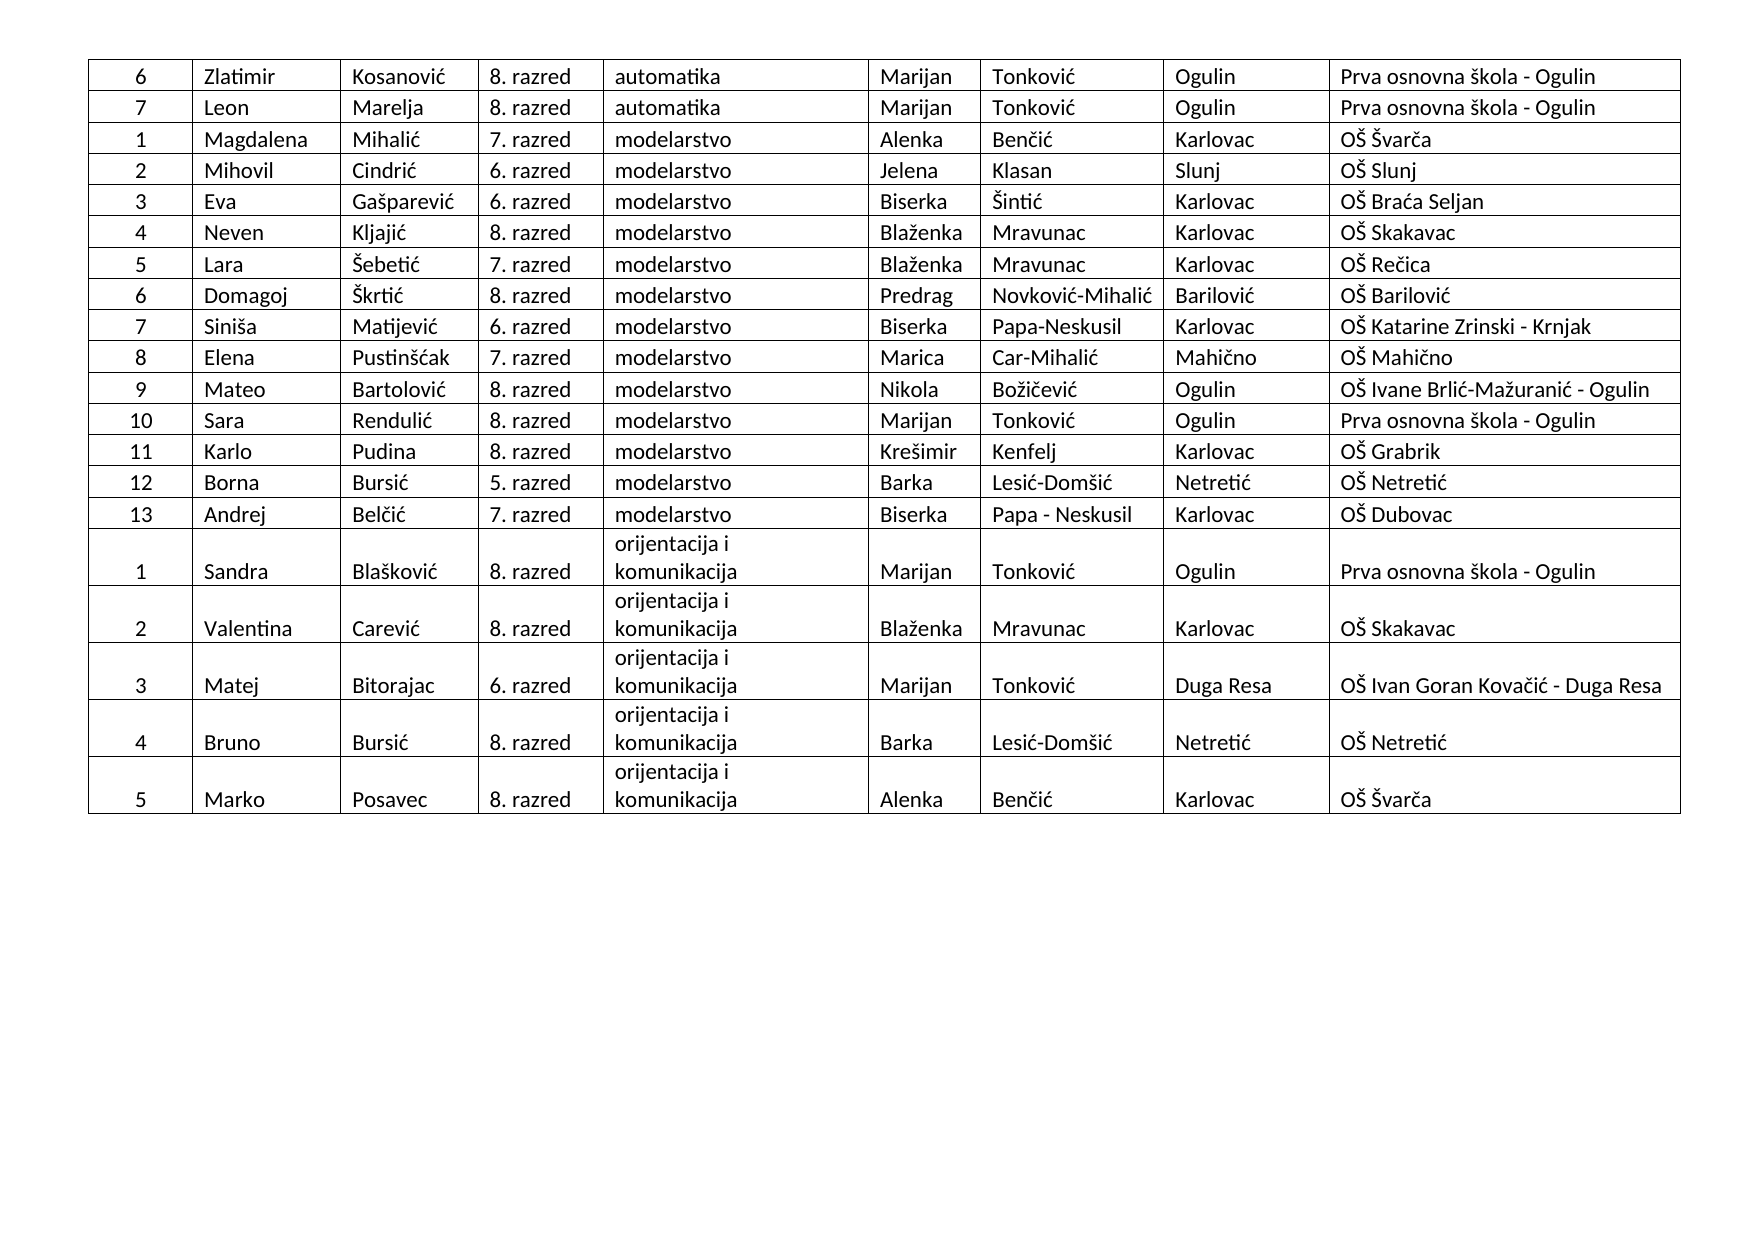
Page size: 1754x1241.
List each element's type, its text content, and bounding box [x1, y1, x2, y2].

table_cell modelarstvo [604, 154, 868, 184]
table_cell Tonković [981, 529, 1163, 585]
table_cell 8. razred [479, 279, 603, 309]
table_cell Predrag [869, 279, 980, 309]
table_cell Marelja [341, 91, 478, 122]
table_cell Mahično [1164, 341, 1329, 372]
table_cell 8. razred [479, 586, 603, 642]
table_cell 7. razred [479, 123, 603, 153]
table_cell Lesić-Domšić [981, 466, 1163, 497]
table_cell 6. razred [479, 310, 603, 340]
table_cell Slunj [1164, 154, 1329, 184]
table_cell Šintić [981, 185, 1163, 215]
table_cell Barilović [1164, 279, 1329, 309]
table_cell 11 [89, 435, 192, 465]
table_cell modelarstvo [604, 310, 868, 340]
table_cell Posavec [341, 757, 478, 813]
table_cell Benčić [981, 123, 1163, 153]
table_cell Elena [193, 341, 340, 372]
table_cell Sandra [193, 529, 340, 585]
table_cell OŠ Mahično [1330, 341, 1680, 372]
table_cell Biserka [869, 310, 980, 340]
table_cell Mihovil [193, 154, 340, 184]
table_cell 3 [89, 185, 192, 215]
table_cell Carević [341, 586, 478, 642]
table_cell Karlo [193, 435, 340, 465]
table_cell Netretić [1164, 700, 1329, 756]
table_cell 7. razred [479, 498, 603, 528]
table_cell Mateo [193, 373, 340, 403]
table_cell 6 [89, 60, 192, 90]
table_cell OŠ Katarine Zrinski - Krnjak [1330, 310, 1680, 340]
table_cell Rendulić [341, 404, 478, 434]
table_cell Bursić [341, 466, 478, 497]
table_cell Novković-Mihalić [981, 279, 1163, 309]
table_cell Karlovac [1164, 435, 1329, 465]
table_cell Marijan [869, 91, 980, 122]
table_cell 8. razred [479, 404, 603, 434]
table_cell Ogulin [1164, 60, 1329, 90]
table_cell Valentina [193, 586, 340, 642]
table_cell 5 [89, 248, 192, 278]
table_cell 9 [89, 373, 192, 403]
table_cell orijentacija i komunikacija [604, 700, 868, 756]
table_cell OŠ Netretić [1330, 700, 1680, 756]
table_cell Lesić-Domšić [981, 700, 1163, 756]
table_cell 12 [89, 466, 192, 497]
table_cell modelarstvo [604, 248, 868, 278]
table_cell Alenka [869, 757, 980, 813]
table_cell Matej [193, 643, 340, 699]
table_cell Marko [193, 757, 340, 813]
table_cell Mihalić [341, 123, 478, 153]
table_cell 8. razred [479, 373, 603, 403]
table_cell Šebetić [341, 248, 478, 278]
table_cell Marijan [869, 60, 980, 90]
table_cell OŠ Slunj [1330, 154, 1680, 184]
table_cell 5. razred [479, 466, 603, 497]
table_cell Pustinšćak [341, 341, 478, 372]
table_cell Klasan [981, 154, 1163, 184]
table_cell 4 [89, 700, 192, 756]
table_cell Kosanović [341, 60, 478, 90]
table_cell Karlovac [1164, 586, 1329, 642]
table_cell modelarstvo [604, 435, 868, 465]
table_cell 4 [89, 216, 192, 247]
table_cell 13 [89, 498, 192, 528]
table_cell Siniša [193, 310, 340, 340]
table_cell Leon [193, 91, 340, 122]
table_cell Barka [869, 700, 980, 756]
table_cell OŠ Švarča [1330, 123, 1680, 153]
table_cell Marijan [869, 529, 980, 585]
table_cell Krešimir [869, 435, 980, 465]
table_cell 1 [89, 529, 192, 585]
table_cell Cindrić [341, 154, 478, 184]
table_cell 8. razred [479, 700, 603, 756]
table_cell Mravunac [981, 248, 1163, 278]
table_cell Kljajić [341, 216, 478, 247]
table_cell OŠ Braća Seljan [1330, 185, 1680, 215]
table_cell Belčić [341, 498, 478, 528]
table_cell orijentacija i komunikacija [604, 757, 868, 813]
table_cell modelarstvo [604, 216, 868, 247]
table_cell Matijević [341, 310, 478, 340]
table_cell Karlovac [1164, 498, 1329, 528]
table_cell Netretić [1164, 466, 1329, 497]
table_cell Prva osnovna škola - Ogulin [1330, 60, 1680, 90]
table_cell Karlovac [1164, 216, 1329, 247]
table_cell 6. razred [479, 185, 603, 215]
table_cell Ogulin [1164, 404, 1329, 434]
table_cell 8. razred [479, 529, 603, 585]
table_cell Marica [869, 341, 980, 372]
table_cell Andrej [193, 498, 340, 528]
table_cell 3 [89, 643, 192, 699]
table_cell Blaženka [869, 216, 980, 247]
table_cell modelarstvo [604, 123, 868, 153]
table_cell Blaženka [869, 248, 980, 278]
table_cell Barka [869, 466, 980, 497]
table_cell 10 [89, 404, 192, 434]
table_cell modelarstvo [604, 279, 868, 309]
table_cell OŠ Ivan Goran Kovačić - Duga Resa [1330, 643, 1680, 699]
table_cell Bartolović [341, 373, 478, 403]
table_cell OŠ Ivane Brlić-Mažuranić - Ogulin [1330, 373, 1680, 403]
table_cell Jelena [869, 154, 980, 184]
table_cell 5 [89, 757, 192, 813]
table_cell Božičević [981, 373, 1163, 403]
table_cell automatika [604, 60, 868, 90]
table_cell Karlovac [1164, 310, 1329, 340]
table_cell modelarstvo [604, 498, 868, 528]
table_cell 7 [89, 91, 192, 122]
table_cell automatika [604, 91, 868, 122]
table_cell Magdalena [193, 123, 340, 153]
table_cell OŠ Skakavac [1330, 586, 1680, 642]
table_cell Karlovac [1164, 757, 1329, 813]
table_cell OŠ Dubovac [1330, 498, 1680, 528]
table_cell Kenfelj [981, 435, 1163, 465]
table_cell Domagoj [193, 279, 340, 309]
table_cell 8. razred [479, 91, 603, 122]
table_cell 6. razred [479, 643, 603, 699]
table_cell Karlovac [1164, 185, 1329, 215]
table_cell OŠ Netretić [1330, 466, 1680, 497]
table_cell modelarstvo [604, 373, 868, 403]
table_cell Car-Mihalić [981, 341, 1163, 372]
table_cell Blašković [341, 529, 478, 585]
table_cell Škrtić [341, 279, 478, 309]
table_cell 1 [89, 123, 192, 153]
table_cell Bruno [193, 700, 340, 756]
table_cell Tonković [981, 60, 1163, 90]
table_cell Marijan [869, 643, 980, 699]
table_cell OŠ Skakavac [1330, 216, 1680, 247]
table_cell Ogulin [1164, 91, 1329, 122]
table_cell 2 [89, 154, 192, 184]
table_cell OŠ Švarča [1330, 757, 1680, 813]
table_cell Benčić [981, 757, 1163, 813]
table_cell Zlatimir [193, 60, 340, 90]
table_cell Marijan [869, 404, 980, 434]
table_cell Gašparević [341, 185, 478, 215]
table_cell Eva [193, 185, 340, 215]
table_cell 2 [89, 586, 192, 642]
table_cell Bursić [341, 700, 478, 756]
table_cell Biserka [869, 185, 980, 215]
table_cell OŠ Rečica [1330, 248, 1680, 278]
table_cell 8. razred [479, 435, 603, 465]
table_cell Blaženka [869, 586, 980, 642]
table_cell Mravunac [981, 216, 1163, 247]
table_cell Prva osnovna škola - Ogulin [1330, 529, 1680, 585]
table_cell modelarstvo [604, 341, 868, 372]
table_cell Duga Resa [1164, 643, 1329, 699]
table_cell Tonković [981, 404, 1163, 434]
table_cell Ogulin [1164, 373, 1329, 403]
table_cell modelarstvo [604, 466, 868, 497]
table_cell Karlovac [1164, 248, 1329, 278]
table_cell Prva osnovna škola - Ogulin [1330, 91, 1680, 122]
table_cell orijentacija i komunikacija [604, 586, 868, 642]
table_cell Bitorajac [341, 643, 478, 699]
table_cell Prva osnovna škola - Ogulin [1330, 404, 1680, 434]
table_cell Biserka [869, 498, 980, 528]
table_cell Ogulin [1164, 529, 1329, 585]
table_cell 6. razred [479, 154, 603, 184]
table_cell Mravunac [981, 586, 1163, 642]
table_cell 6 [89, 279, 192, 309]
table_cell Papa - Neskusil [981, 498, 1163, 528]
table_cell Tonković [981, 643, 1163, 699]
table_cell Nikola [869, 373, 980, 403]
table_cell modelarstvo [604, 185, 868, 215]
table_cell orijentacija i komunikacija [604, 529, 868, 585]
table_cell Lara [193, 248, 340, 278]
table_cell 7. razred [479, 248, 603, 278]
table_cell OŠ Grabrik [1330, 435, 1680, 465]
table_cell 7. razred [479, 341, 603, 372]
table_cell modelarstvo [604, 404, 868, 434]
table_cell Alenka [869, 123, 980, 153]
table_cell Sara [193, 404, 340, 434]
table_cell Karlovac [1164, 123, 1329, 153]
table_cell Pudina [341, 435, 478, 465]
table_cell Tonković [981, 91, 1163, 122]
table_cell orijentacija i komunikacija [604, 643, 868, 699]
table_cell 8 [89, 341, 192, 372]
table_cell Borna [193, 466, 340, 497]
table_cell 8. razred [479, 757, 603, 813]
table_cell 8. razred [479, 60, 603, 90]
table_cell Neven [193, 216, 340, 247]
table_cell 8. razred [479, 216, 603, 247]
table_cell 7 [89, 310, 192, 340]
table_cell Papa-Neskusil [981, 310, 1163, 340]
table_cell OŠ Barilović [1330, 279, 1680, 309]
